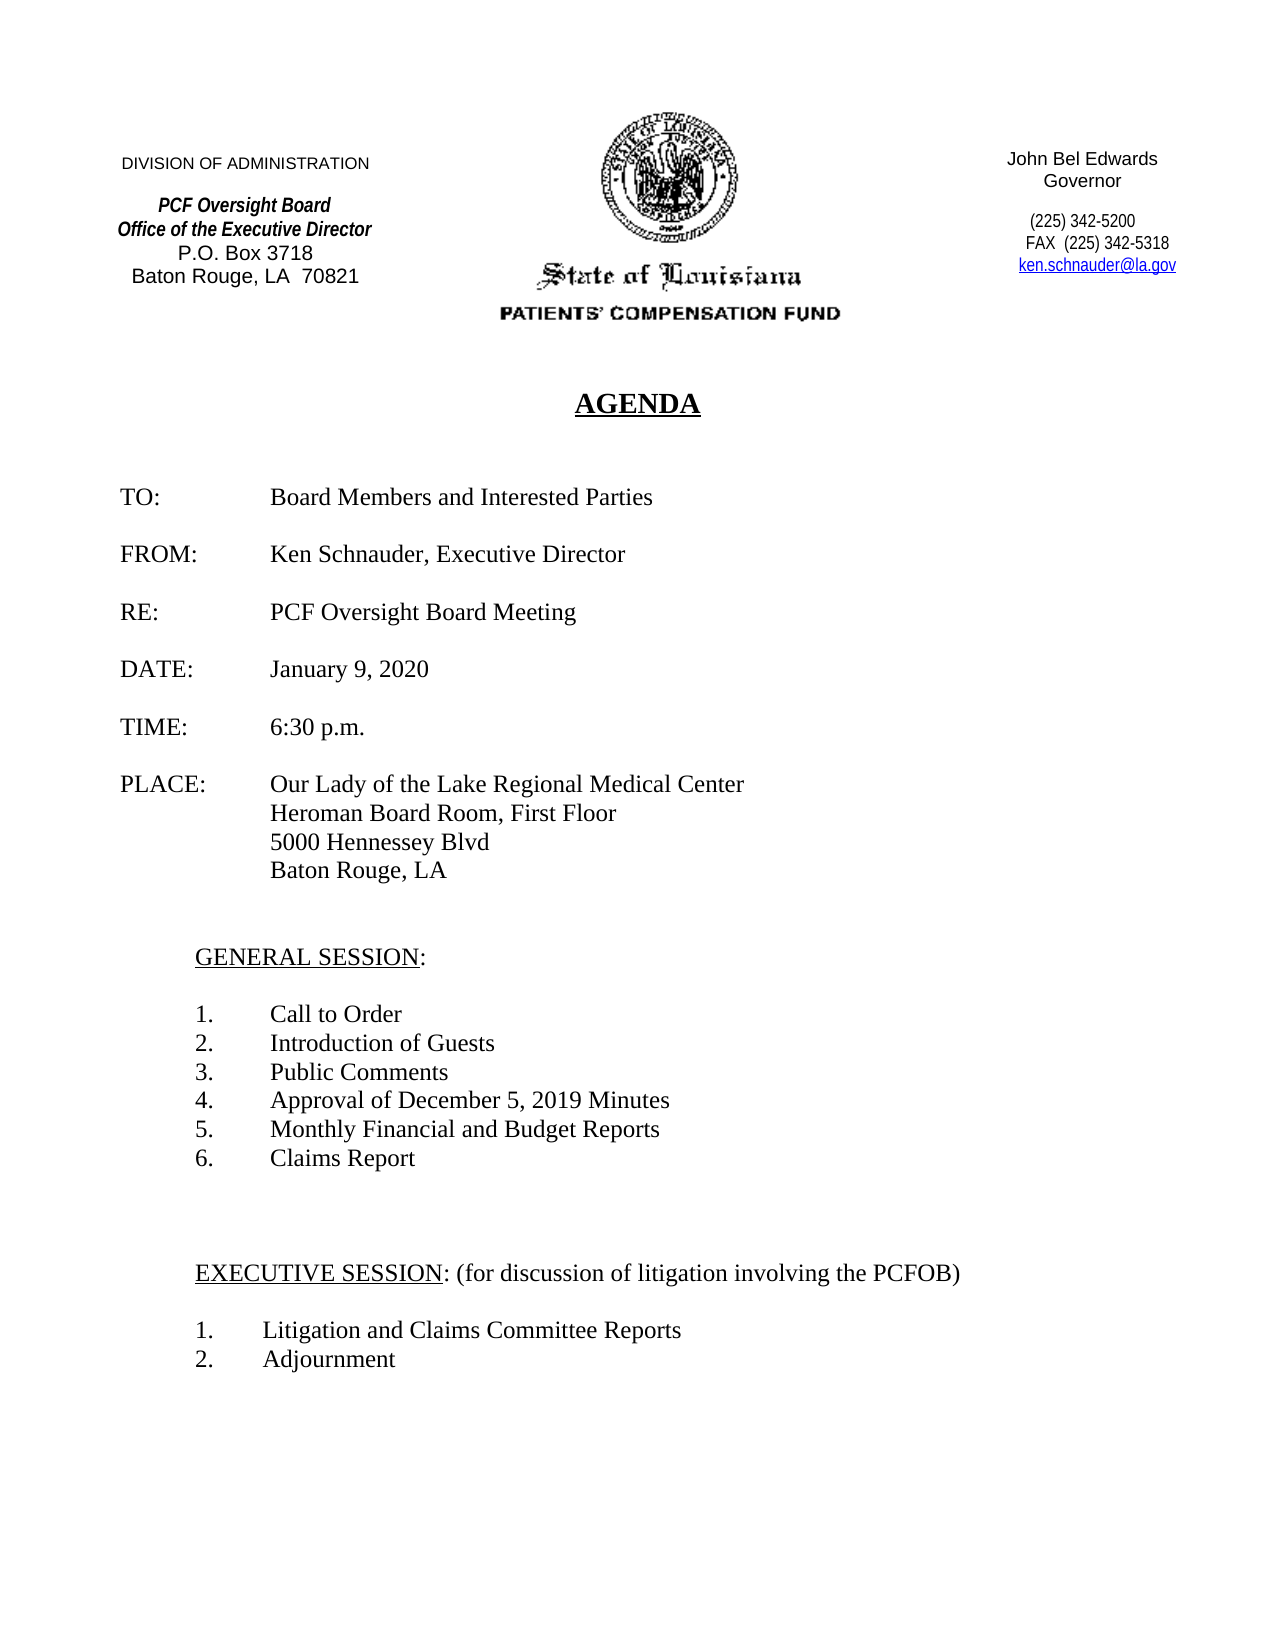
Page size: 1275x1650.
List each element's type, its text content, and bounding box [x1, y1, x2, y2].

text GENERAL SESSION: [120, 942, 1155, 971]
text TIME: 6:30 p.m. [120, 712, 1155, 741]
list Monthly Financial and Budget Reports [195, 1114, 1155, 1143]
list Introduction of Guests [195, 1028, 1155, 1057]
text PLACE: Our Lady of the Lake Regional Medical Center [120, 769, 1155, 798]
text FROM: Ken Schnauder, Executive Director [120, 539, 1155, 568]
text DATE: January 9, 2020 [120, 654, 1155, 683]
table_header DIVISION OF ADMINISTRATION PCF Oversight Board Office of the Executive Director [75, 90, 416, 352]
list Approval of December 5, 2019 Minutes [195, 1086, 1155, 1114]
text 5000 Hennessey Blvd [120, 827, 1155, 856]
text TO: Board Members and Interested Parties [120, 482, 1155, 511]
table_header John Bel Edwards Governor (225) 342-5200 FAX (225) 342-5318 ken.schnauder@la.gov [927, 90, 1238, 352]
text EXECUTIVE SESSION: (for discussion of litigation involving the PCFOB) [195, 1258, 1155, 1287]
list Litigation and Claims Committee Reports [195, 1316, 1155, 1344]
text Baton Rouge, LA [195, 856, 1155, 884]
list Claims Report [195, 1143, 1155, 1172]
text AGENDA [120, 386, 1155, 419]
table_header [416, 90, 927, 352]
text RE: PCF Oversight Board Meeting [120, 597, 1155, 626]
list Adjournment [195, 1344, 1155, 1373]
list Public Comments [195, 1057, 1155, 1086]
list Call to Order [195, 999, 1155, 1028]
text Heroman Board Room, First Floor [120, 798, 1155, 827]
